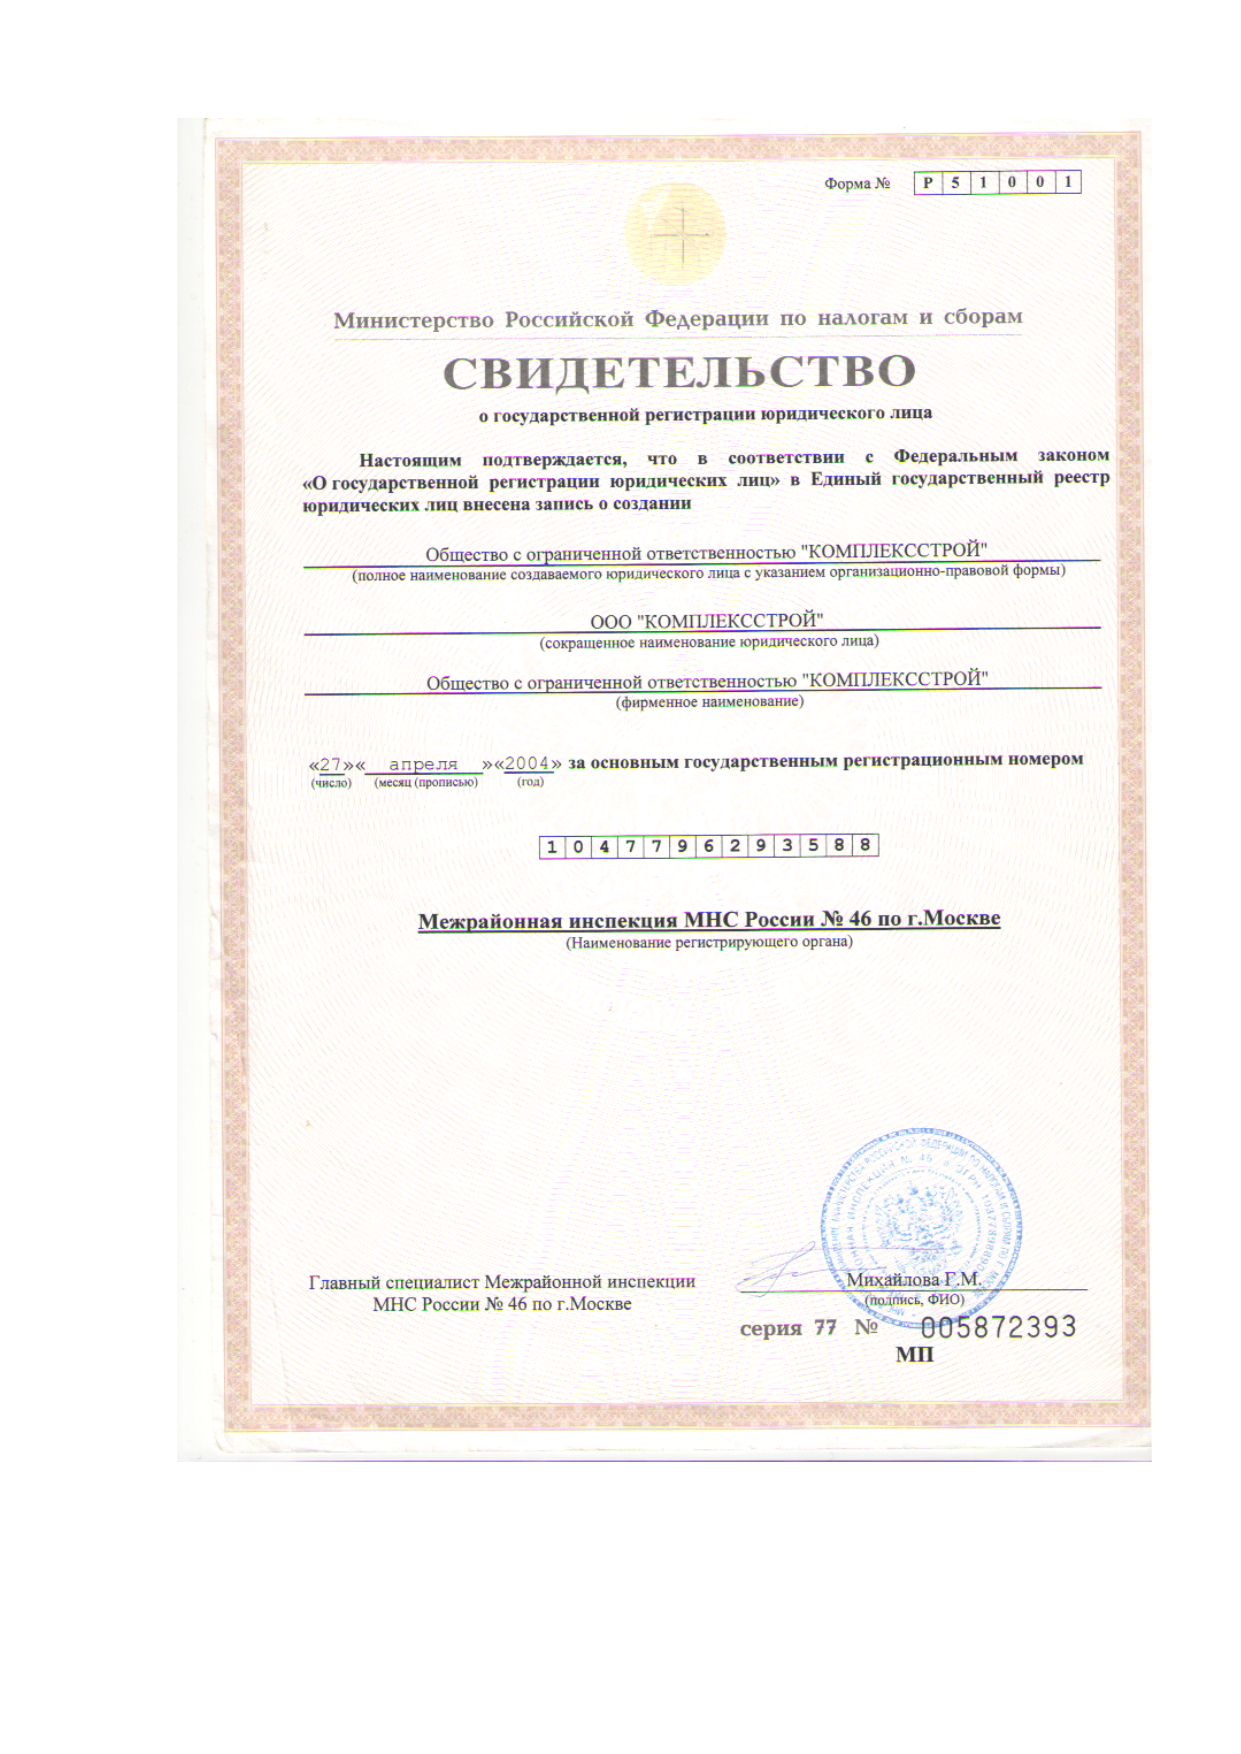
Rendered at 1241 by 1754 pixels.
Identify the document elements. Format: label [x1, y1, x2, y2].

picture [177, 118, 1152, 1463]
